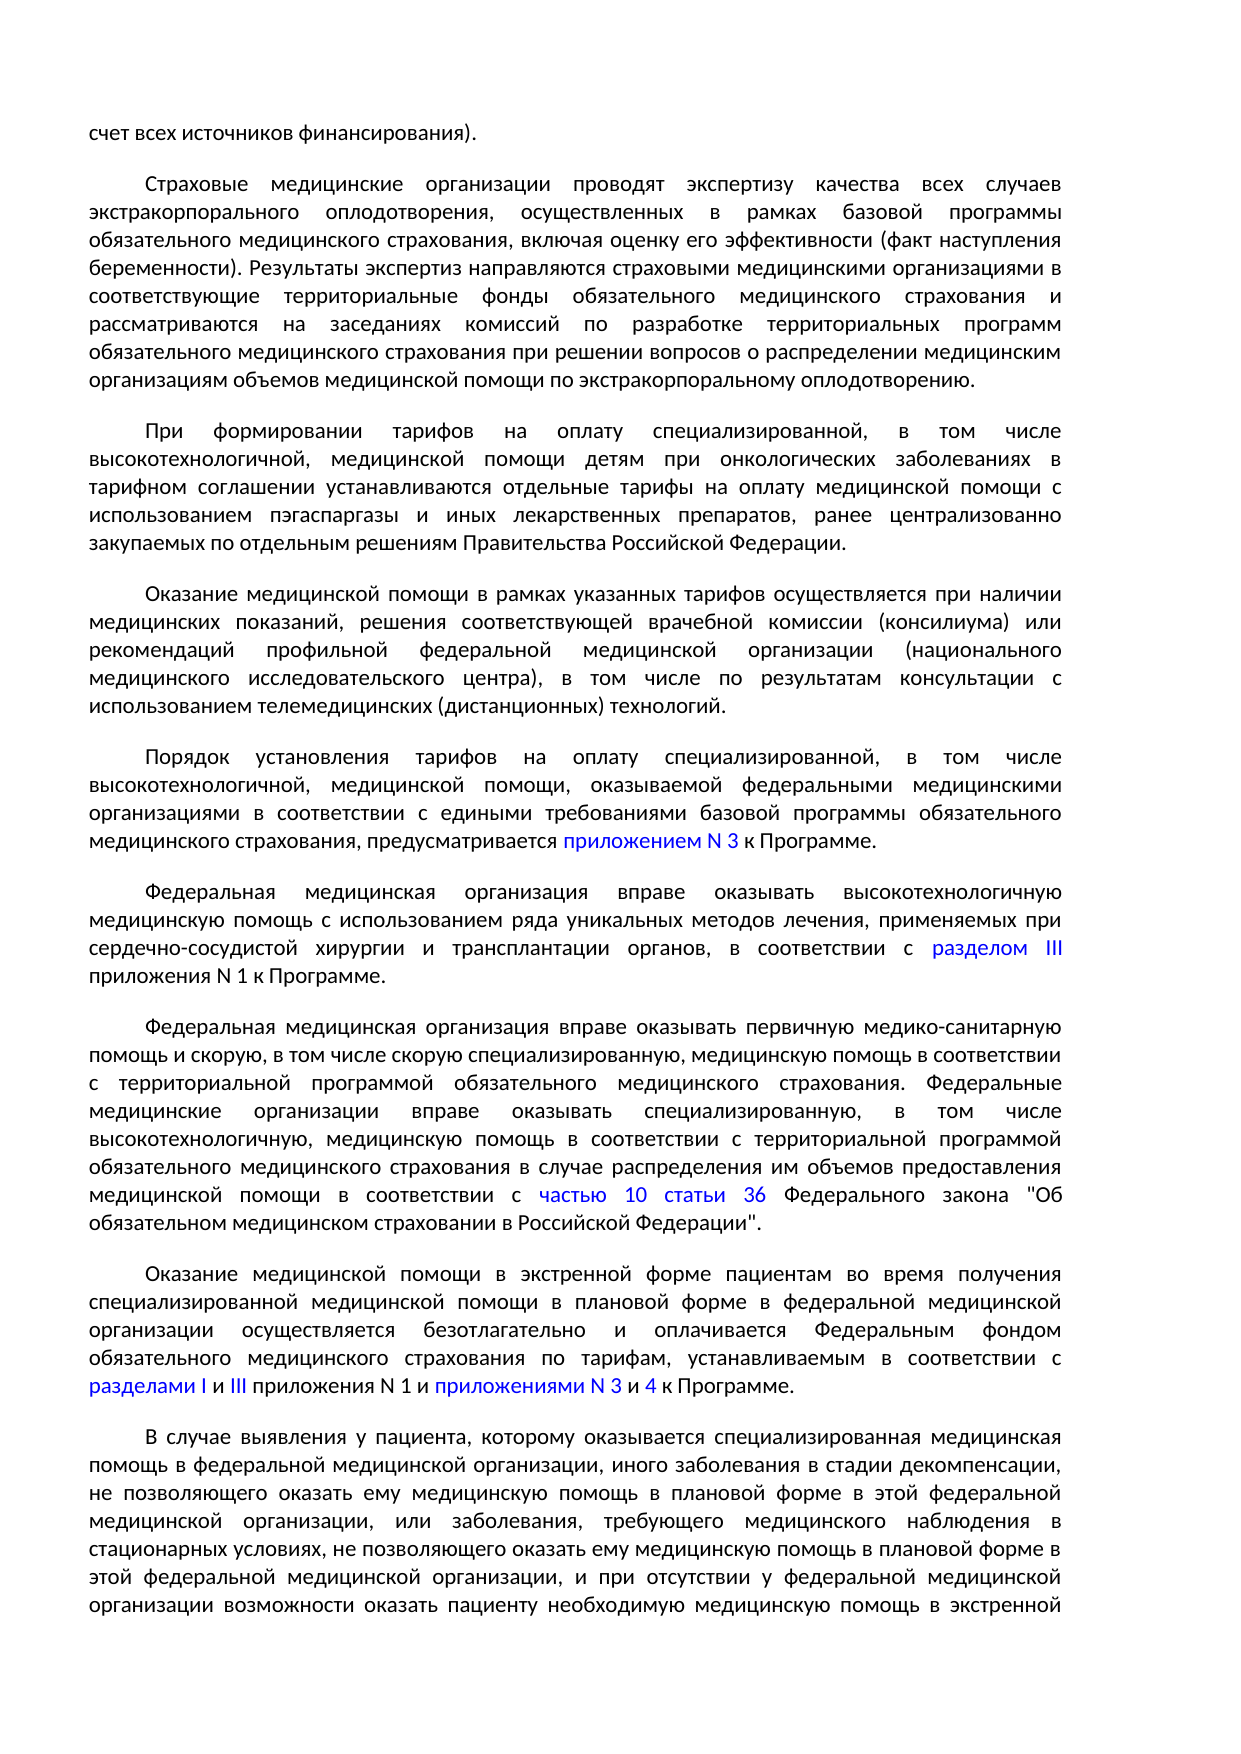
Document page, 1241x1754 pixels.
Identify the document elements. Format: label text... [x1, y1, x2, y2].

text Федеральная медицинская организация вправе оказывать высокотехнологичную медицинскую помощь с использованием ряда уникальных методов лечения, применяемых при сердечно-сосудистой хирургии и трансплантации органов, в соответствии с разделом III приложения N 1 к Программе. [88, 877, 1063, 989]
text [88, 118, 1063, 146]
text Оказание медицинской помощи в рамках указанных тарифов осуществляется при наличии медицинских показаний, решения соответствующей врачебной комиссии (консилиума) или рекомендаций профильной федеральной медицинской организации (национального медицинского исследовательского центра), в том числе по результатам консультации с использованием телемедицинских (дистанционных) технологий. [88, 579, 1063, 719]
text Порядок установления тарифов на оплату специализированной, в том числе высокотехнологичной, медицинской помощи, оказываемой федеральными медицинскими организациями в соответствии с едиными требованиями базовой программы обязательного медицинского страхования, предусматривается приложением N 3 к Программе. [88, 742, 1063, 854]
text Федеральная медицинская организация вправе оказывать первичную медико-санитарную помощь и скорую, в том числе скорую специализированную, медицинскую помощь в соответствии с территориальной программой обязательного медицинского страхования. Федеральные медицинские организации вправе оказывать специализированную, в том числе высокотехнологичную, медицинскую помощь в соответствии с территориальной программой обязательного медицинского страхования в случае распределения им объемов предоставления медицинской помощи в соответствии с частью 10 статьи 36 Федерального закона "Об обязательном медицинском страховании в Российской Федерации". [88, 1012, 1063, 1236]
text Оказание медицинской помощи в экстренной форме пациентам во время получения специализированной медицинской помощи в плановой форме в федеральной медицинской организации осуществляется безотлагательно и оплачивается Федеральным фондом обязательного медицинского страхования по тарифам, устанавливаемым в соответствии с разделами I и III приложения N 1 и приложениями N 3 и 4 к Программе. [88, 1259, 1063, 1399]
text Страховые медицинские организации проводят экспертизу качества всех случаев экстракорпорального оплодотворения, осуществленных в рамках базовой программы обязательного медицинского страхования, включая оценку его эффективности (факт наступления беременности). Результаты экспертиз направляются страховыми медицинскими организациями в соответствующие территориальные фонды обязательного медицинского страхования и рассматриваются на заседаниях комиссий по разработке территориальных программ обязательного медицинского страхования при решении вопросов о распределении медицинским организациям объемов медицинской помощи по экстракорпоральному оплодотворению. [88, 169, 1063, 393]
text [88, 1422, 1063, 1618]
text При формировании тарифов на оплату специализированной, в том числе высокотехнологичной, медицинской помощи детям при онкологических заболеваниях в тарифном соглашении устанавливаются отдельные тарифы на оплату медицинской помощи с использованием пэгаспаргазы и иных лекарственных препаратов, ранее централизованно закупаемых по отдельным решениям Правительства Российской Федерации. [88, 416, 1063, 556]
